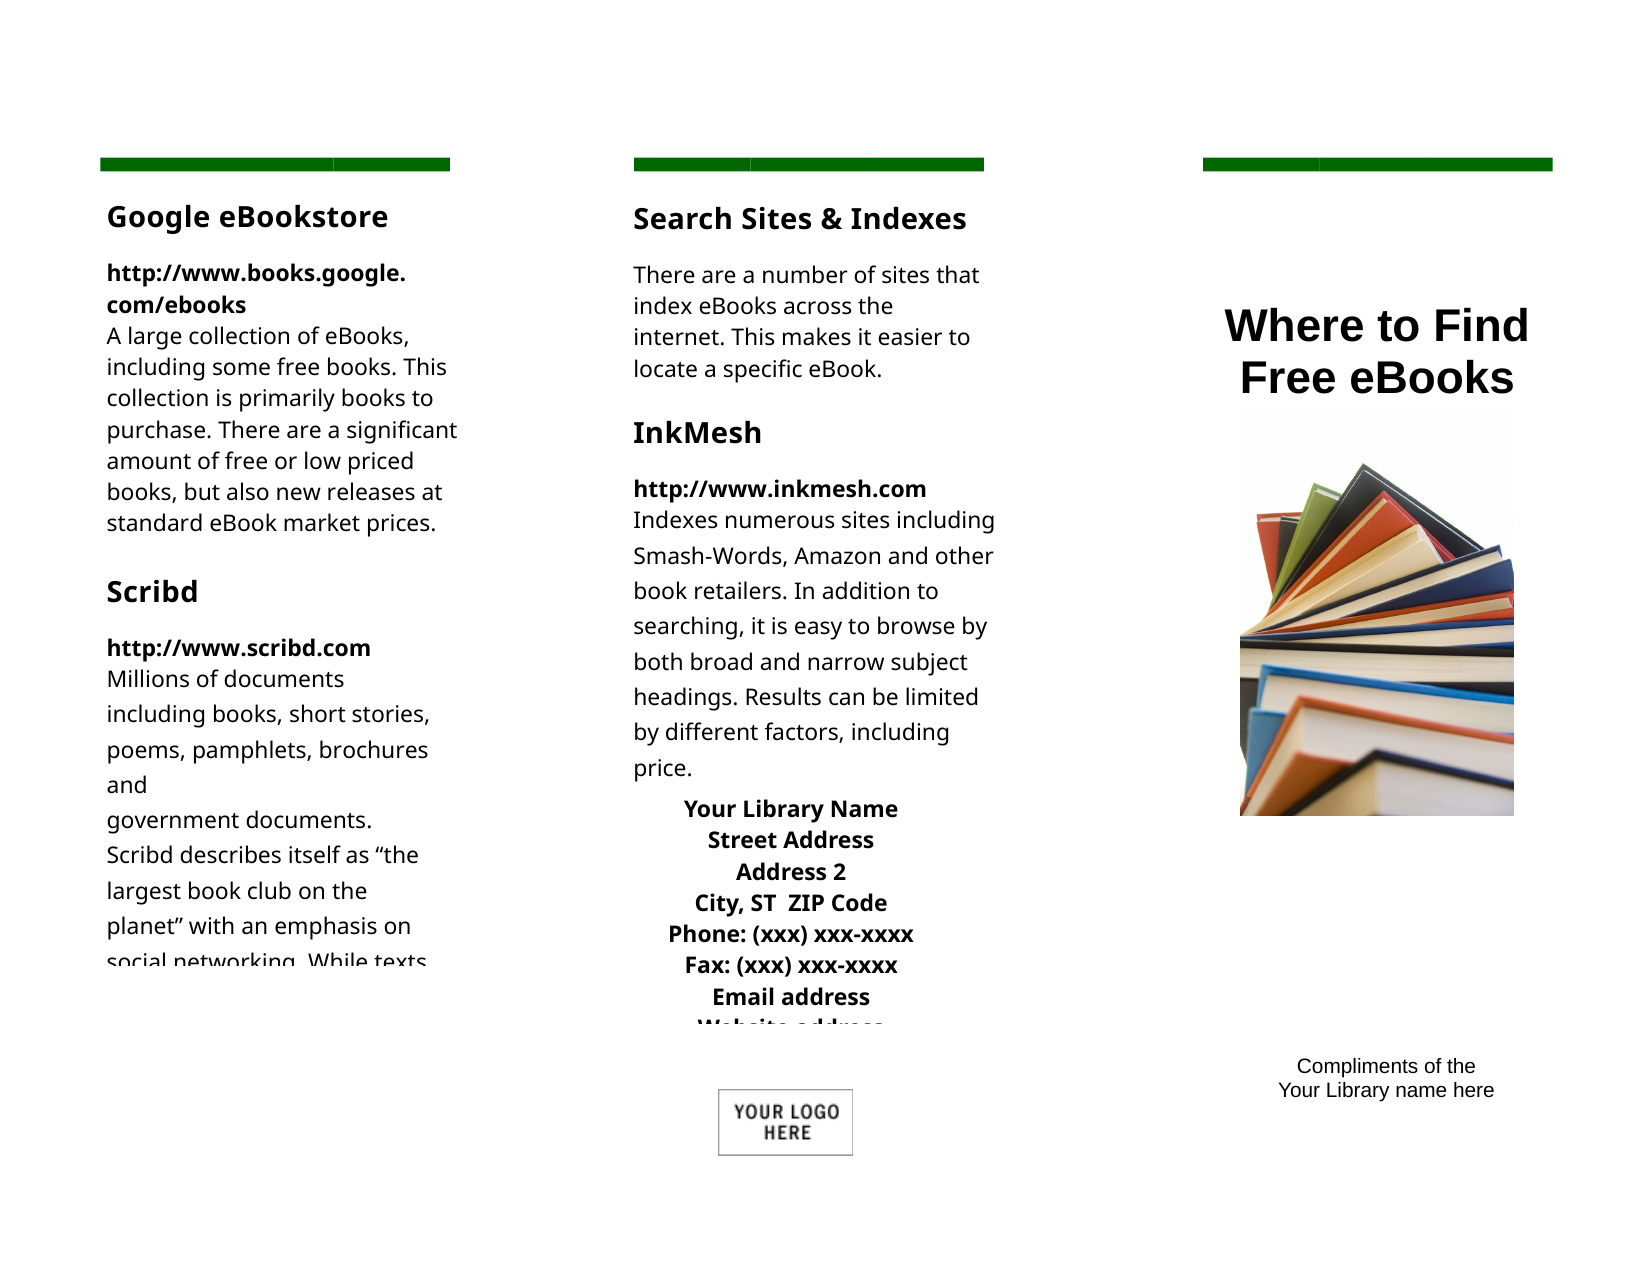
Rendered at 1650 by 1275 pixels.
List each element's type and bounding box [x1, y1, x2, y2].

picture [718, 1089, 853, 1156]
picture [1240, 406, 1514, 816]
